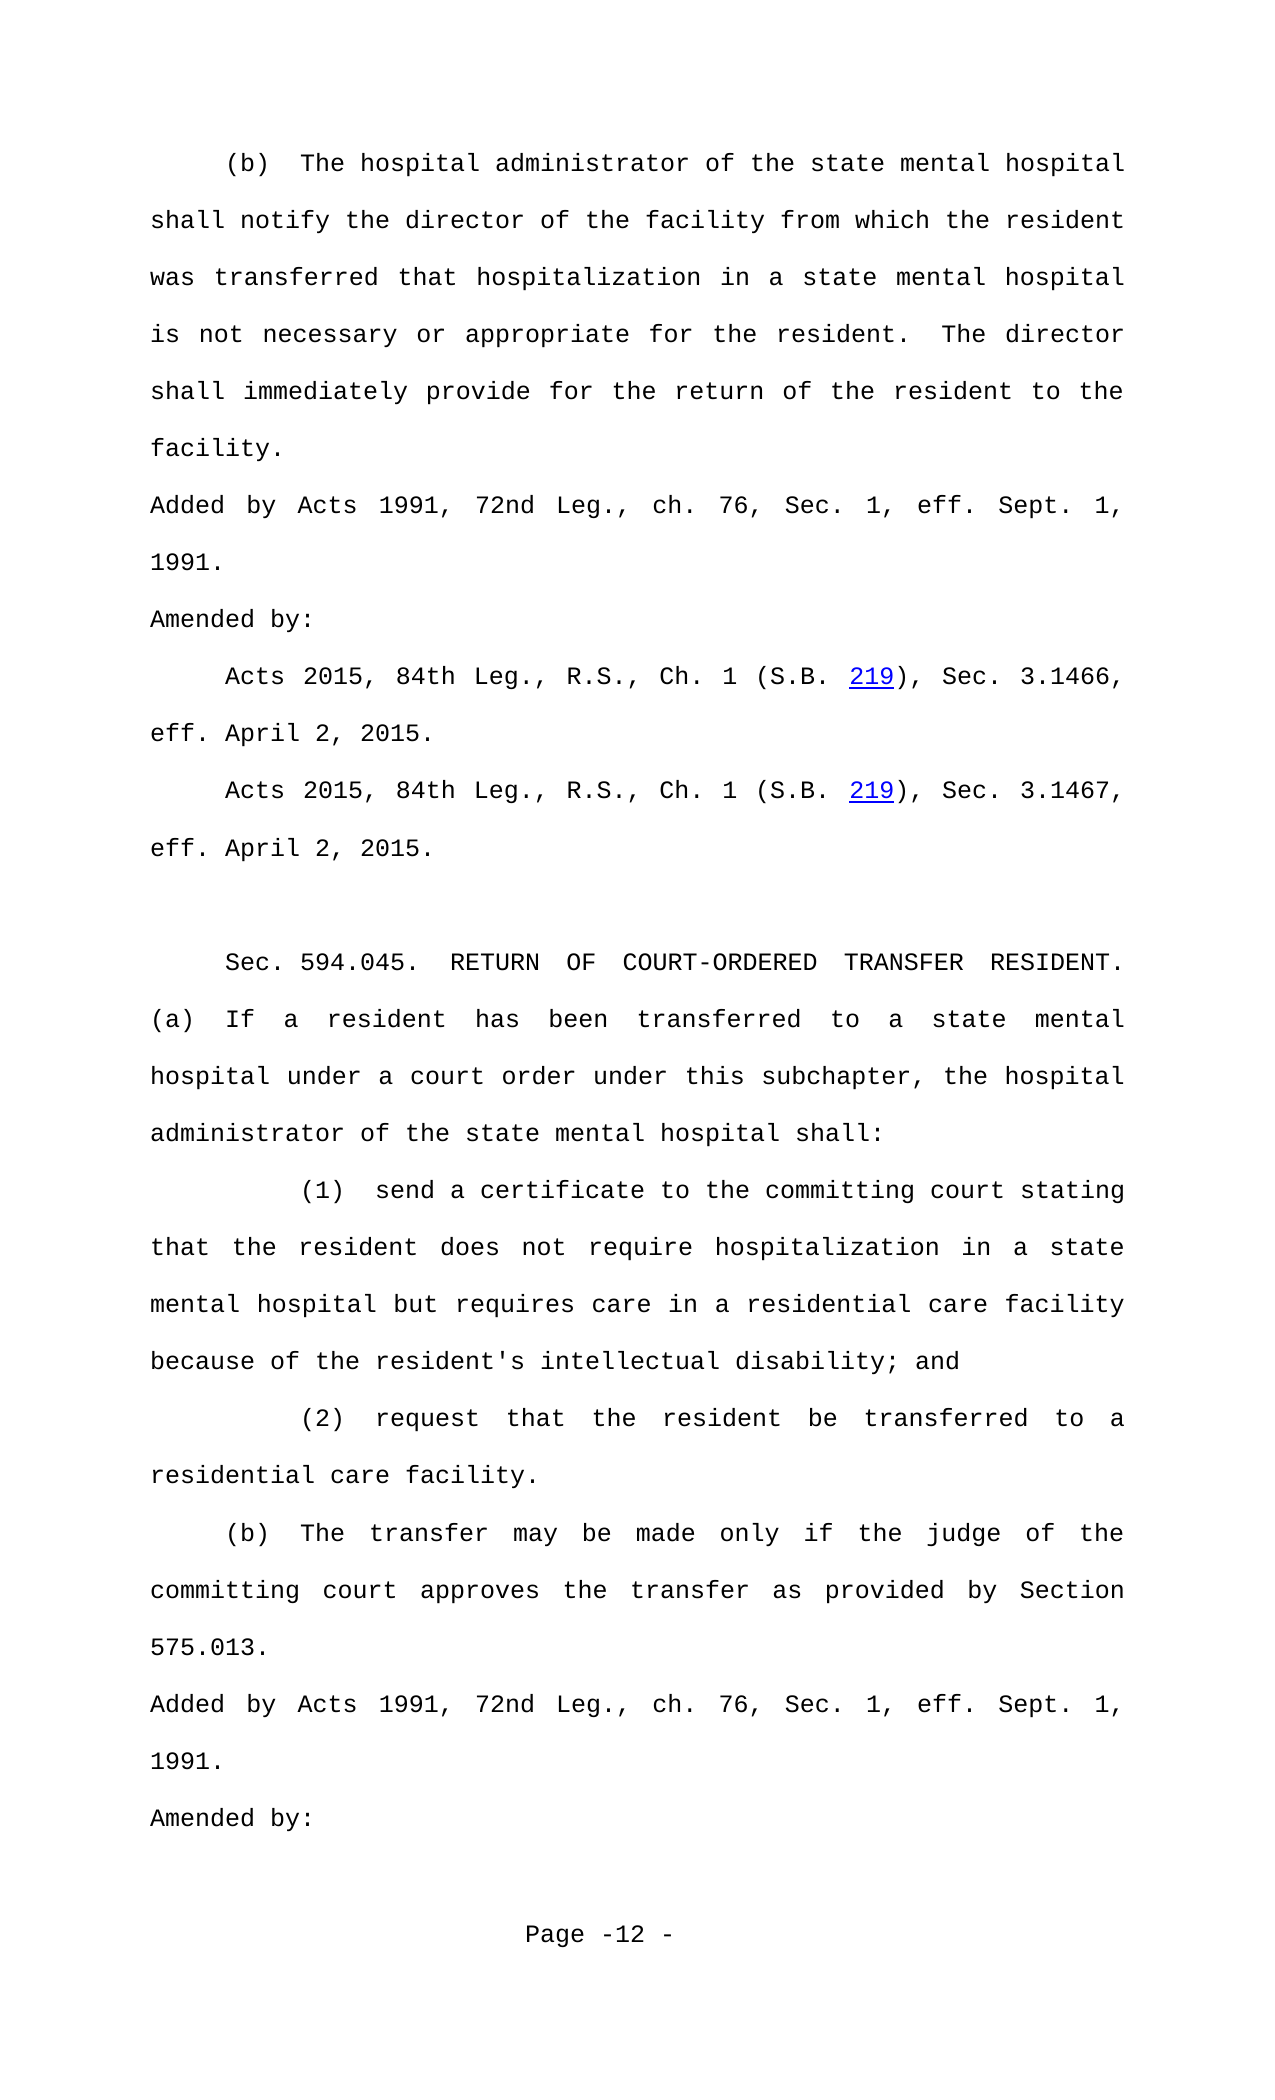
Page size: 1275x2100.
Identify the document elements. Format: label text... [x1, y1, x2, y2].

text (b) The hospital administrator of the state mental hospital shall notify the director of the facility from which the resident was transferred that hospitalization in a state mental hospital is not necessary or appropriate for the resident. The director shall immediately provide for the return of the resident to the facility. [150, 150, 1125, 464]
text (b) The transfer may be made only if the judge of the committing court approves the transfer as provided by Section 575.013. [150, 1520, 1125, 1663]
text Added by Acts 1991, 72nd Leg., ch. 76, Sec. 1, eff. Sept. 1, 1991. [150, 1691, 1125, 1777]
text Acts 2015, 84th Leg., R.S., Ch. 1 (S.B. 219), Sec. 3.1467, eff. April 2, 2015. [150, 778, 1125, 863]
text (2) request that the resident be transferred to a residential care facility. [150, 1406, 1125, 1491]
text Amended by: [150, 1805, 1125, 1834]
text Sec. 594.045. RETURN OF COURT-ORDERED TRANSFER RESIDENT. (a) If a resident has been transferred to a state mental hospital under a court order under this subchapter, the hospital administrator of the state mental hospital shall: [150, 949, 1125, 1149]
text (1) send a certificate to the committing court stating that the resident does not require hospitalization in a state mental hospital but requires care in a residential care facility because of the resident's intellectual disability; and [150, 1177, 1125, 1377]
text Amended by: [150, 607, 1125, 635]
text Acts 2015, 84th Leg., R.S., Ch. 1 (S.B. 219), Sec. 3.1466, eff. April 2, 2015. [150, 664, 1125, 749]
text Added by Acts 1991, 72nd Leg., ch. 76, Sec. 1, eff. Sept. 1, 1991. [150, 492, 1125, 578]
